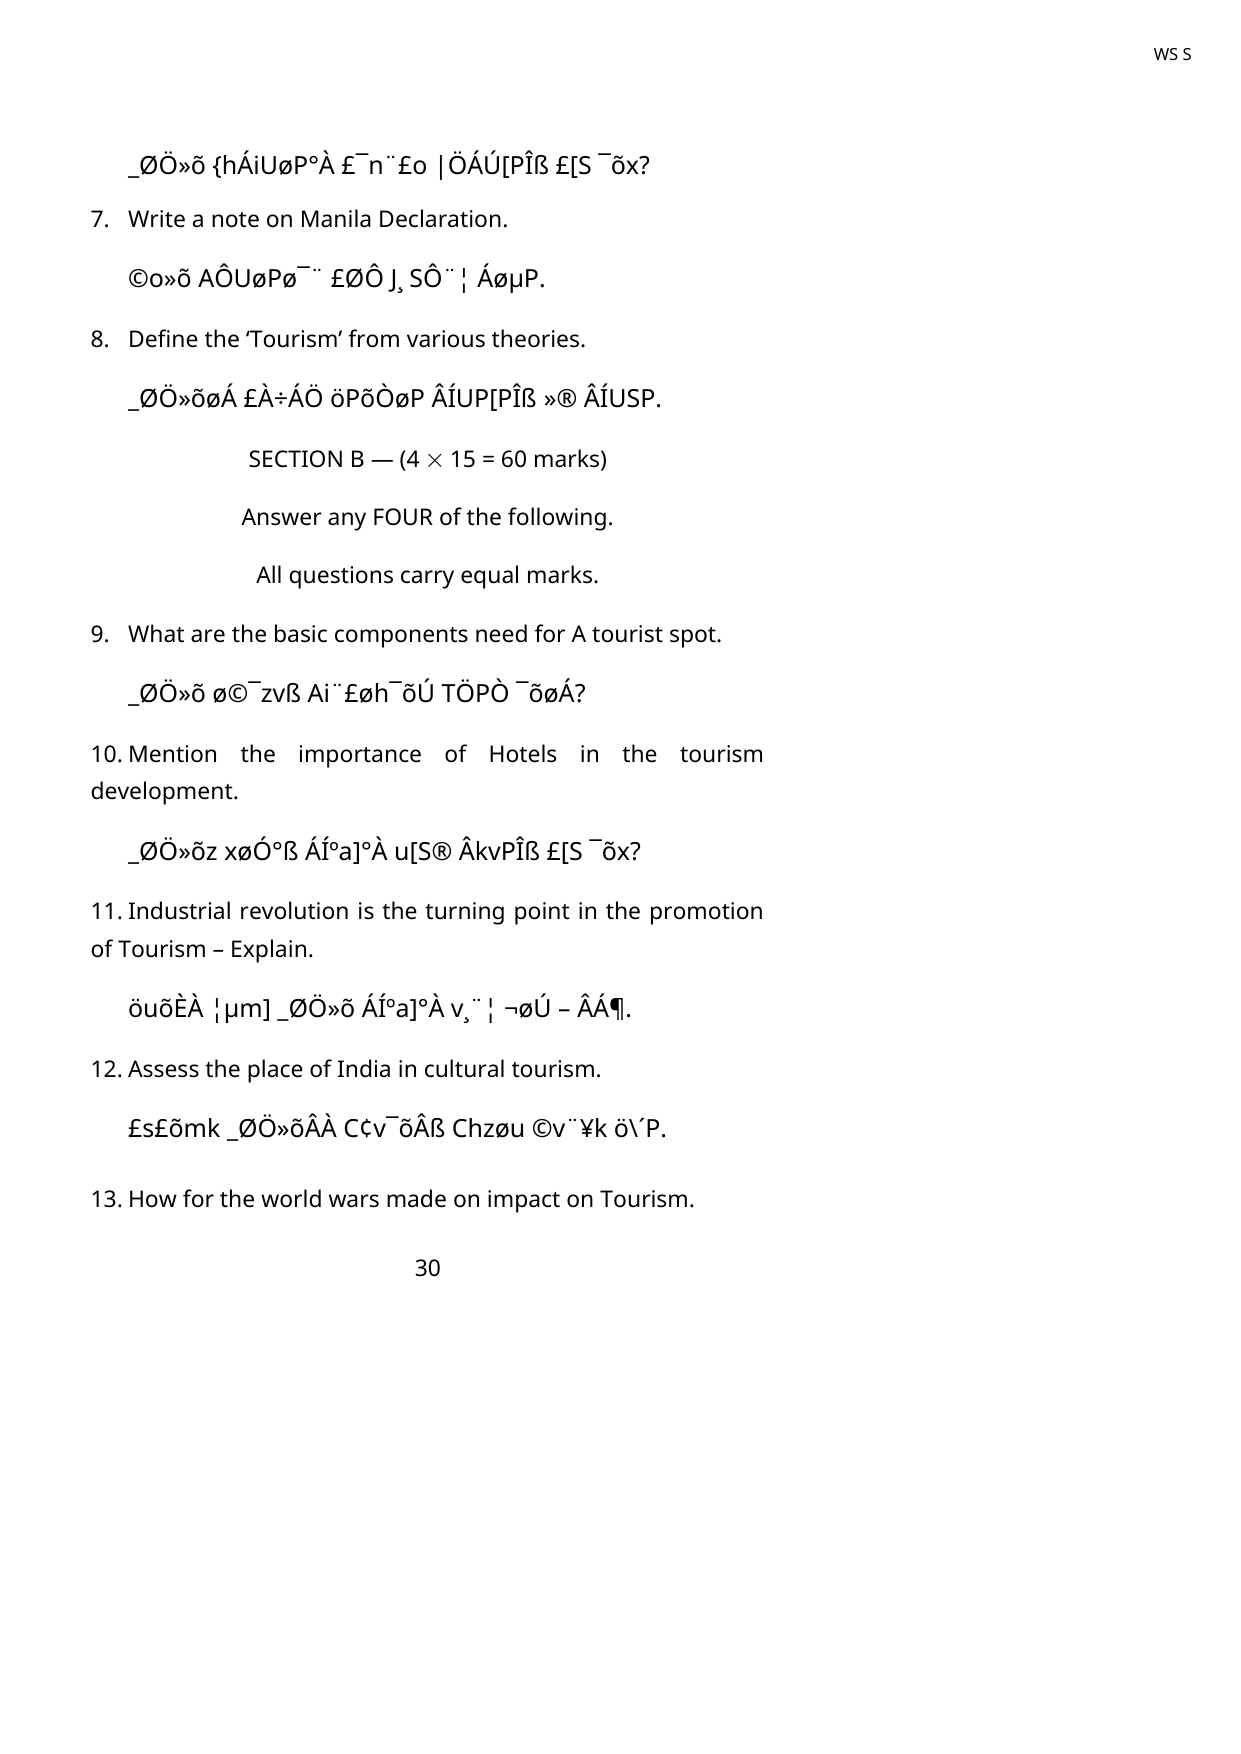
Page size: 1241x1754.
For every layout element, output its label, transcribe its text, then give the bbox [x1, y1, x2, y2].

text öuõÈÀ ¦µm] _ØÖ»õ ÁÍºa]°À v¸¨¦ ¬øÚ – ÂÁ¶. [90, 991, 765, 1025]
text Write a note on Manila Declaration. [90, 203, 765, 234]
text _ØÖ»õ {hÁiUøP°À £¯n¨£o |ÖÁÚ[PÎß £[S ¯õx? [90, 148, 765, 182]
text Answer any FOUR of the following. [90, 501, 765, 532]
text _ØÖ»õ ø©¯zvß Ai¨£øh¯õÚ TÖPÒ ¯õøÁ? [90, 676, 765, 710]
text Industrial revolution is the turning point in the promotion of Tourism – Explain. [90, 895, 765, 964]
text _ØÖ»õz xøÓ°ß ÁÍºa]°À u[S® ÂkvPÎß £[S ¯õx? [90, 833, 765, 867]
text Define the ‘Tourism’ from various theories. [90, 323, 765, 354]
text ©o»õ AÔUøPø¯¨ £ØÔ J¸ SÔ¨¦ ÁøµP. [90, 261, 765, 295]
text All questions carry equal marks. [90, 559, 765, 591]
text What are the basic components need for A tourist spot. [90, 618, 765, 649]
text Mention the importance of Hotels in the tourism development. [90, 738, 765, 806]
text Assess the place of India in cultural tourism. [90, 1053, 765, 1084]
text How for the world wars made on impact on Tourism. [90, 1183, 765, 1214]
text £s£õmk _ØÖ»õÂÀ C¢v¯õÂß Chzøu ©v¨¥k ö\´P. [90, 1111, 765, 1145]
text SECTION B — (4 15 = 60 marks) [90, 443, 765, 474]
text _ØÖ»õøÁ £À÷ÁÖ öPõÒøP ÂÍUP[PÎß ­»® ÂÍUSP. [90, 381, 765, 415]
